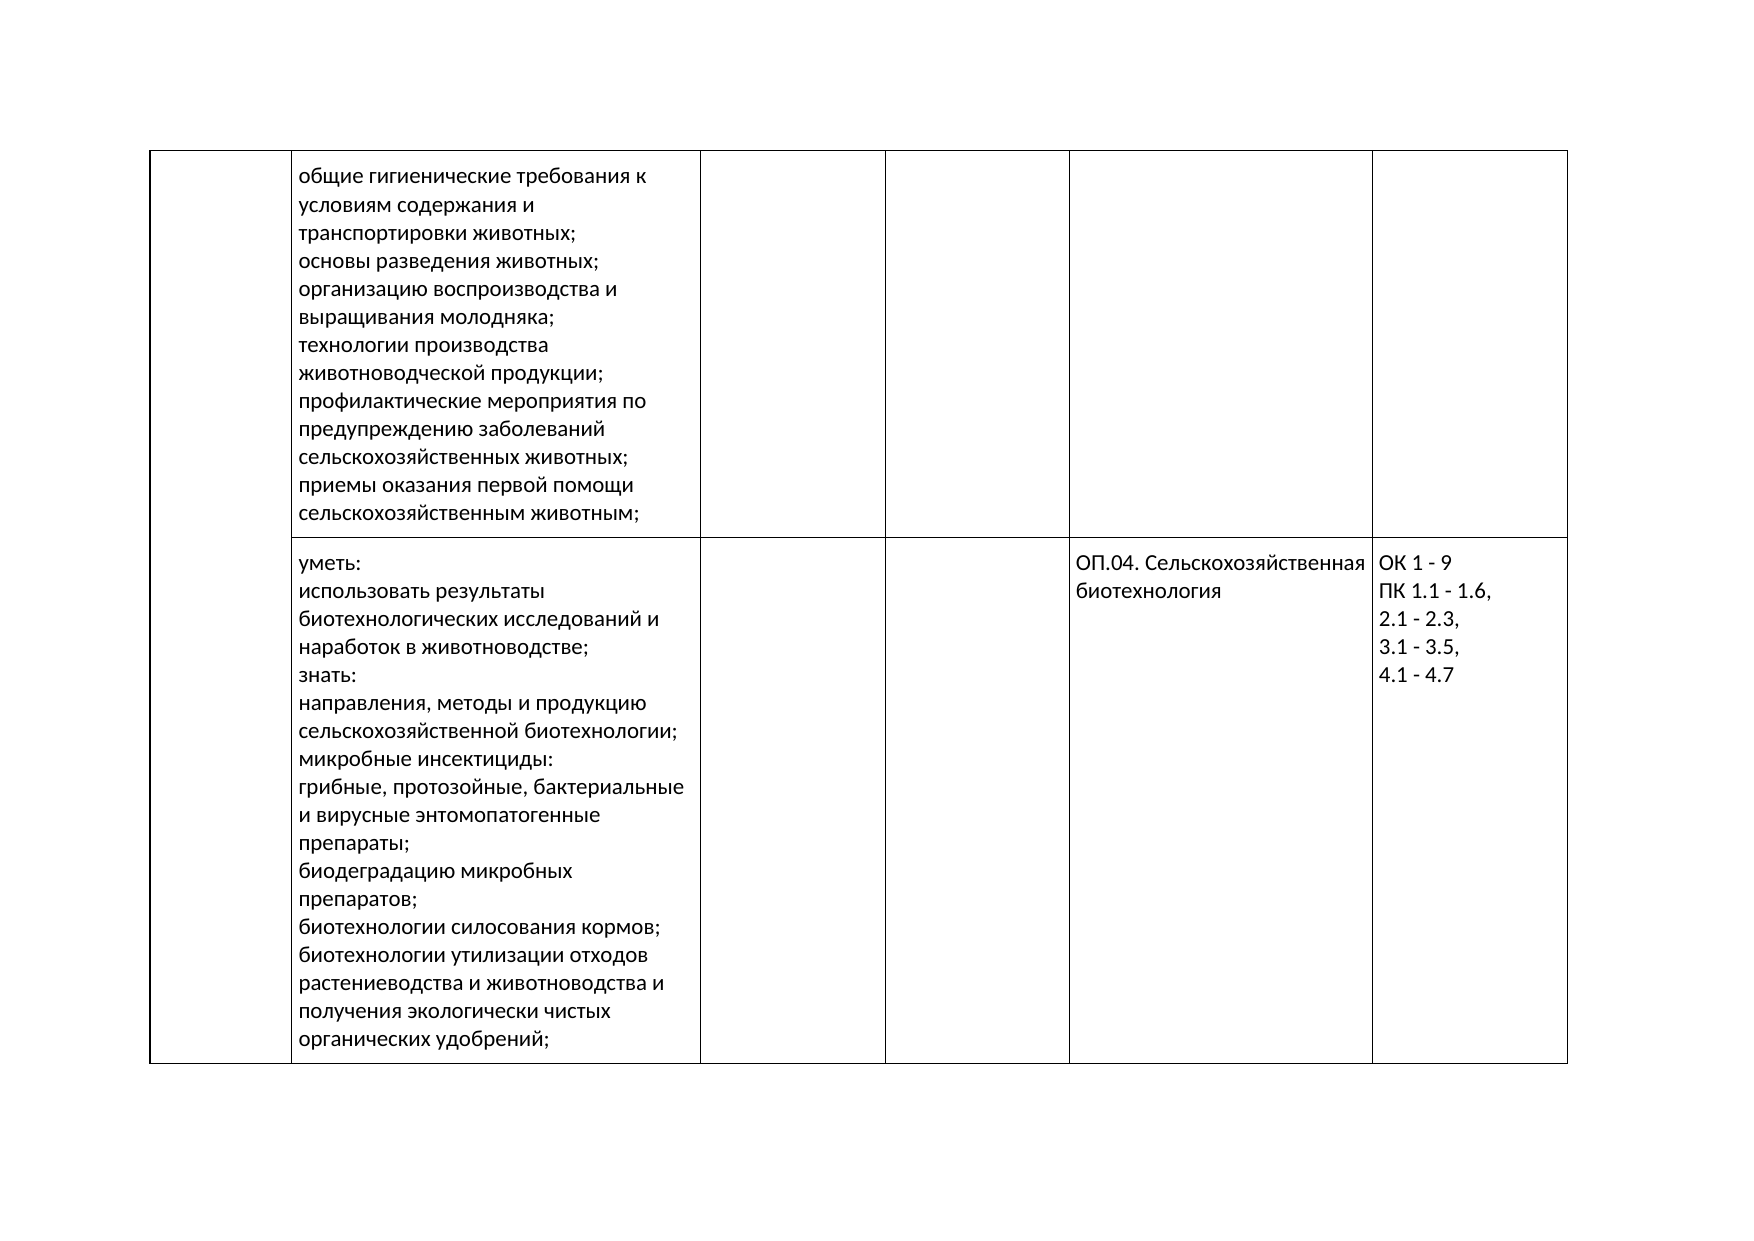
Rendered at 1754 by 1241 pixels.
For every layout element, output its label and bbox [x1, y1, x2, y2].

table_cell [701, 151, 885, 537]
table_cell [1070, 151, 1372, 537]
table_cell [1070, 538, 1372, 1063]
table_cell [886, 538, 1069, 1063]
table_cell [292, 538, 700, 1063]
table_cell [1373, 538, 1567, 1063]
table_cell [701, 538, 885, 1063]
table_cell [1373, 151, 1567, 537]
table_cell [292, 151, 700, 537]
table_cell [886, 151, 1069, 537]
